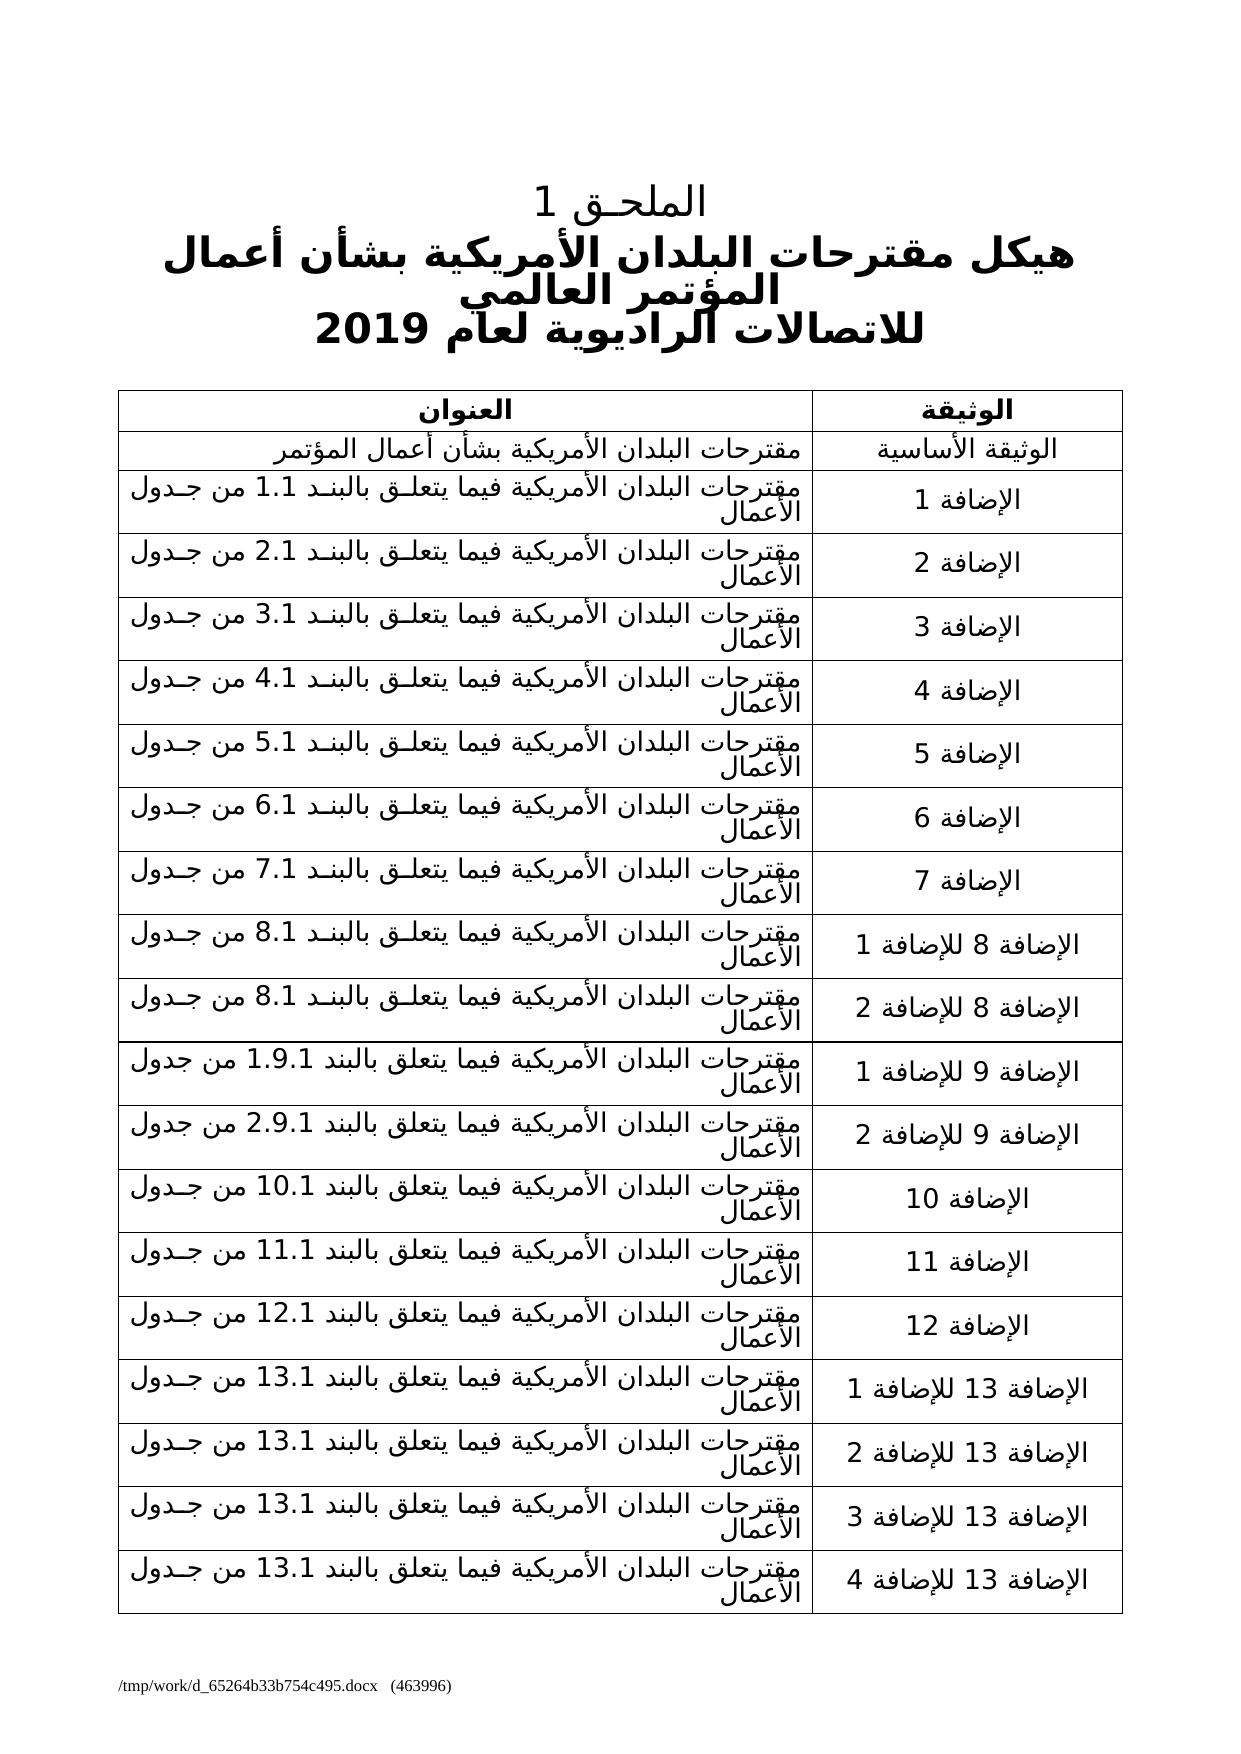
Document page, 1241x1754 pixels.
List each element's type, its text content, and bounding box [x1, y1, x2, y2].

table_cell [119, 1551, 812, 1613]
table_cell مقترحات البلدان الأمريكية فيما يتعلق بالبند 4.1 من جدول الأعمال [119, 661, 812, 724]
table_cell مقترحات البلدان الأمريكية فيما يتعلق بالبند 13.1 من جدول الأعمال [119, 1424, 812, 1486]
table_cell مقترحات البلدان الأمريكية فيما يتعلق بالبند 7.1 من جدول الأعمال [119, 852, 812, 914]
table_cell مقترحات البلدان الأمريكية فيما يتعلق بالبند 3.1 من جدول الأعمال [119, 598, 812, 660]
table_cell مقترحات البلدان الأمريكية فيما يتعلق بالبند 2.1 من جدول الأعمال [119, 534, 812, 597]
table_cell الإضافة 13 للإضافة 1 [813, 1360, 1122, 1423]
table_cell مقترحات البلدان الأمريكية فيما يتعلق بالبند 10.1 من جدول الأعمال [119, 1170, 812, 1232]
table_cell الإضافة 13 للإضافة 4 [813, 1551, 1122, 1613]
table_cell الإضافة 5 [813, 725, 1122, 787]
table_cell الإضافة 8 للإضافة 1 [813, 915, 1122, 978]
table_cell مقترحات البلدان الأمريكية فيما يتعلق بالبند 1.1 من جدول الأعمال [119, 471, 812, 533]
table_header العنوان [119, 391, 812, 431]
table_cell الإضافة 9 للإضافة 2 [813, 1106, 1122, 1168]
table_cell الإضافة 2 [813, 534, 1122, 597]
table_cell مقترحات البلدان الأمريكية فيما يتعلق بالبند 13.1 من جدول الأعمال [119, 1360, 812, 1423]
table_cell الإضافة 6 [813, 788, 1122, 851]
table_cell مقترحات البلدان الأمريكية فيما يتعلق بالبند 8.1 من جدول الأعمال [119, 979, 812, 1041]
title هيكل مقترحات البلدان الأمريكية بشأن أعمال المؤتمر العالمي للاتصالات الراديوية لعام 2019 [118, 236, 1122, 353]
table_cell الإضافة 11 [813, 1233, 1122, 1296]
table_cell مقترحات البلدان الأمريكية فيما يتعلق بالبند 8.1 من جدول الأعمال [119, 915, 812, 978]
text الملحـق 1 [118, 185, 651, 224]
table_cell مقترحات البلدان الأمريكية فيما يتعلق بالبند 6.1 من جدول الأعمال [119, 788, 812, 851]
table_cell مقترحات البلدان الأمريكية فيما يتعلق بالبند 12.1 من جدول الأعمال [119, 1297, 812, 1359]
table_cell مقترحات البلدان الأمريكية فيما يتعلق بالبند 5.1 من جدول الأعمال [119, 725, 812, 787]
table_cell مقترحات البلدان الأمريكية فيما يتعلق بالبند 2.9.1 من جدول الأعمال [119, 1106, 812, 1168]
table_cell الإضافة 10 [813, 1170, 1122, 1232]
table_cell مقترحات البلدان الأمريكية فيما يتعلق بالبند 11.1 من جدول الأعمال [119, 1233, 812, 1296]
text الملحـق 1 [594, 185, 1122, 224]
table_cell مقترحات البلدان الأمريكية بشأن أعمال المؤتمر [119, 432, 812, 469]
table_cell مقترحات البلدان الأمريكية فيما يتعلق بالبند 1.9.1 من جدول الأعمال [119, 1043, 812, 1105]
table_cell الإضافة 12 [813, 1297, 1122, 1359]
table_cell الإضافة 1 [813, 471, 1122, 533]
table_cell الإضافة 8 للإضافة 2 [813, 979, 1122, 1041]
table_cell الإضافة 3 [813, 598, 1122, 660]
table_cell الإضافة 13 للإضافة 2 [813, 1424, 1122, 1486]
table_cell الإضافة 9 للإضافة 1 [813, 1043, 1122, 1105]
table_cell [119, 1487, 812, 1550]
table_cell الإضافة 13 للإضافة 3 [813, 1487, 1122, 1550]
table_cell الإضافة 4 [813, 661, 1122, 724]
table_header الوثيقة [813, 391, 1122, 431]
table_cell الوثيقة الأساسية [813, 432, 1122, 469]
table_cell الإضافة 7 [813, 852, 1122, 914]
